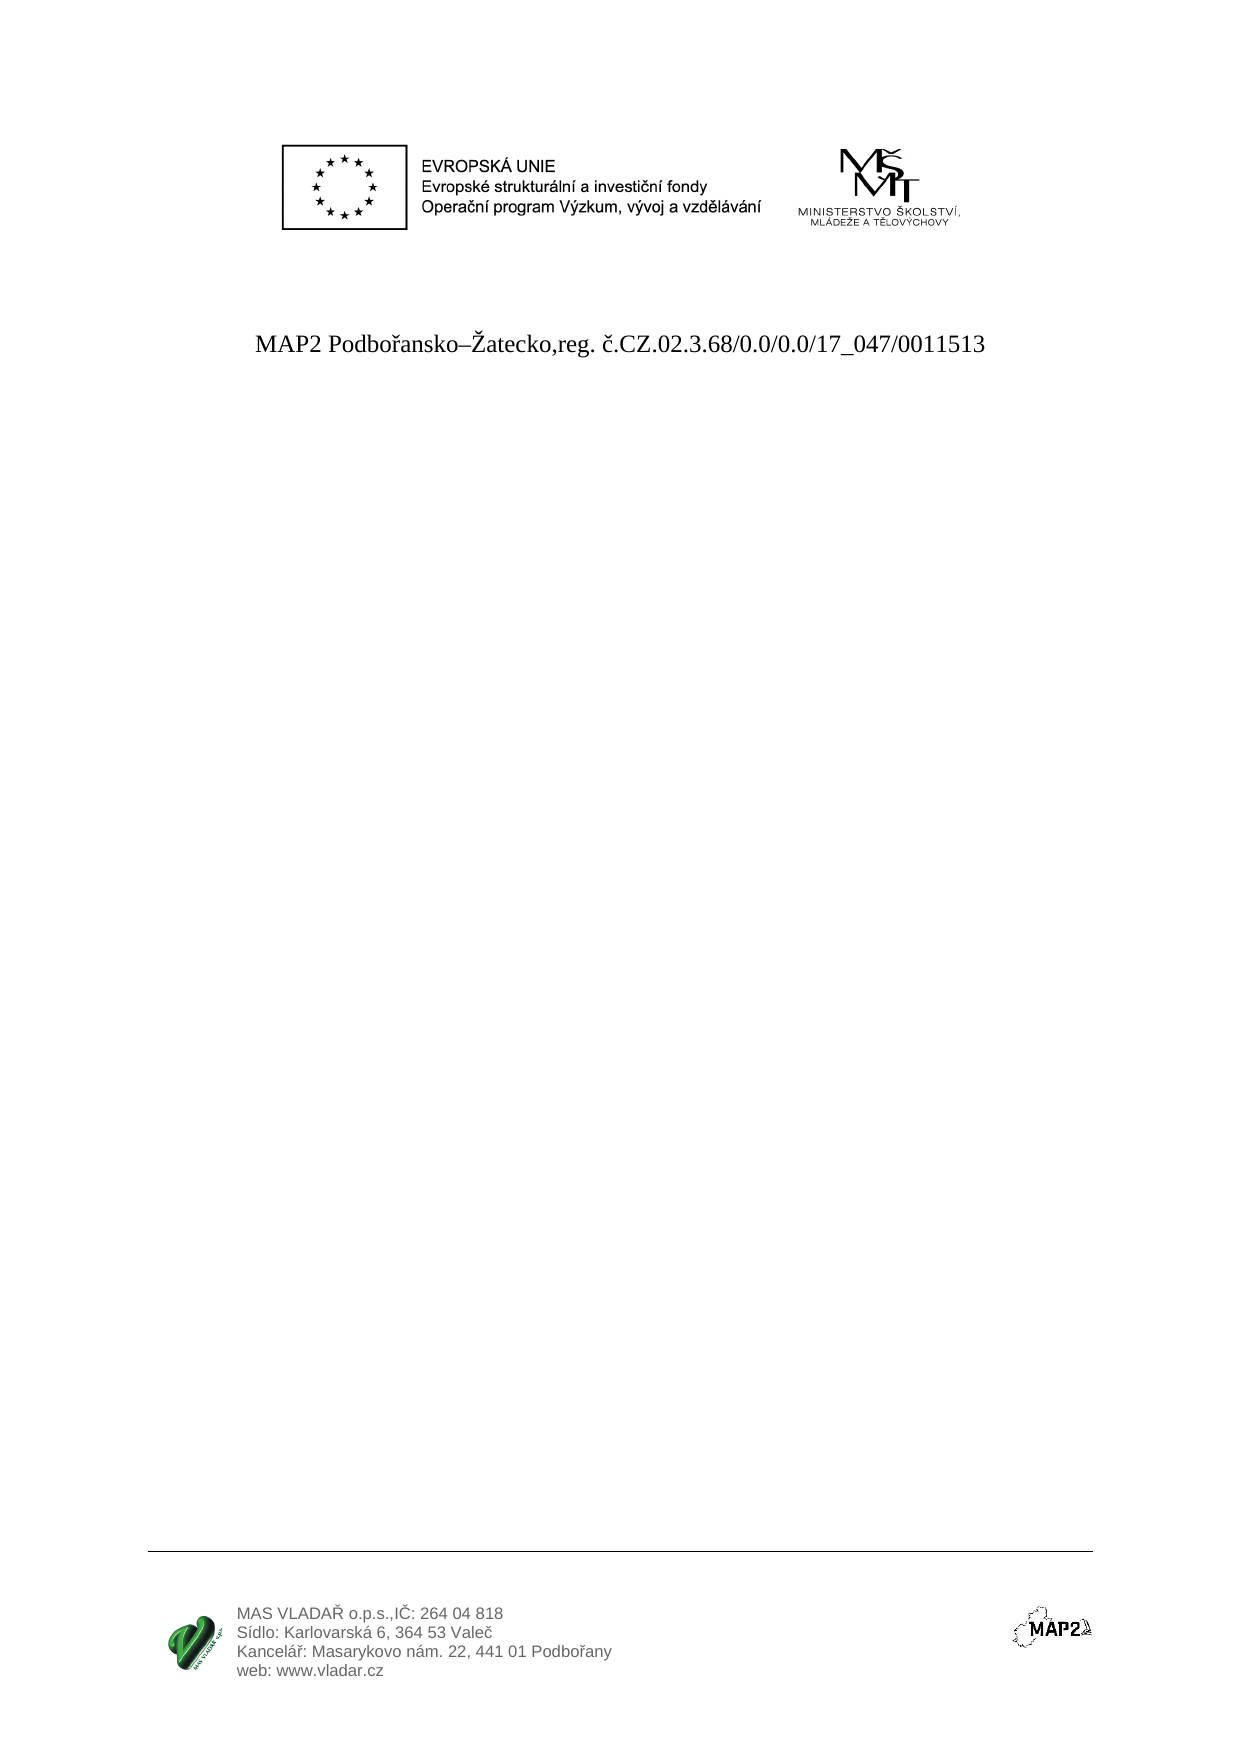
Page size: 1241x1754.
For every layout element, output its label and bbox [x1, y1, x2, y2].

picture [1008, 1583, 1095, 1670]
picture [242, 102, 999, 272]
picture [167, 1616, 223, 1671]
